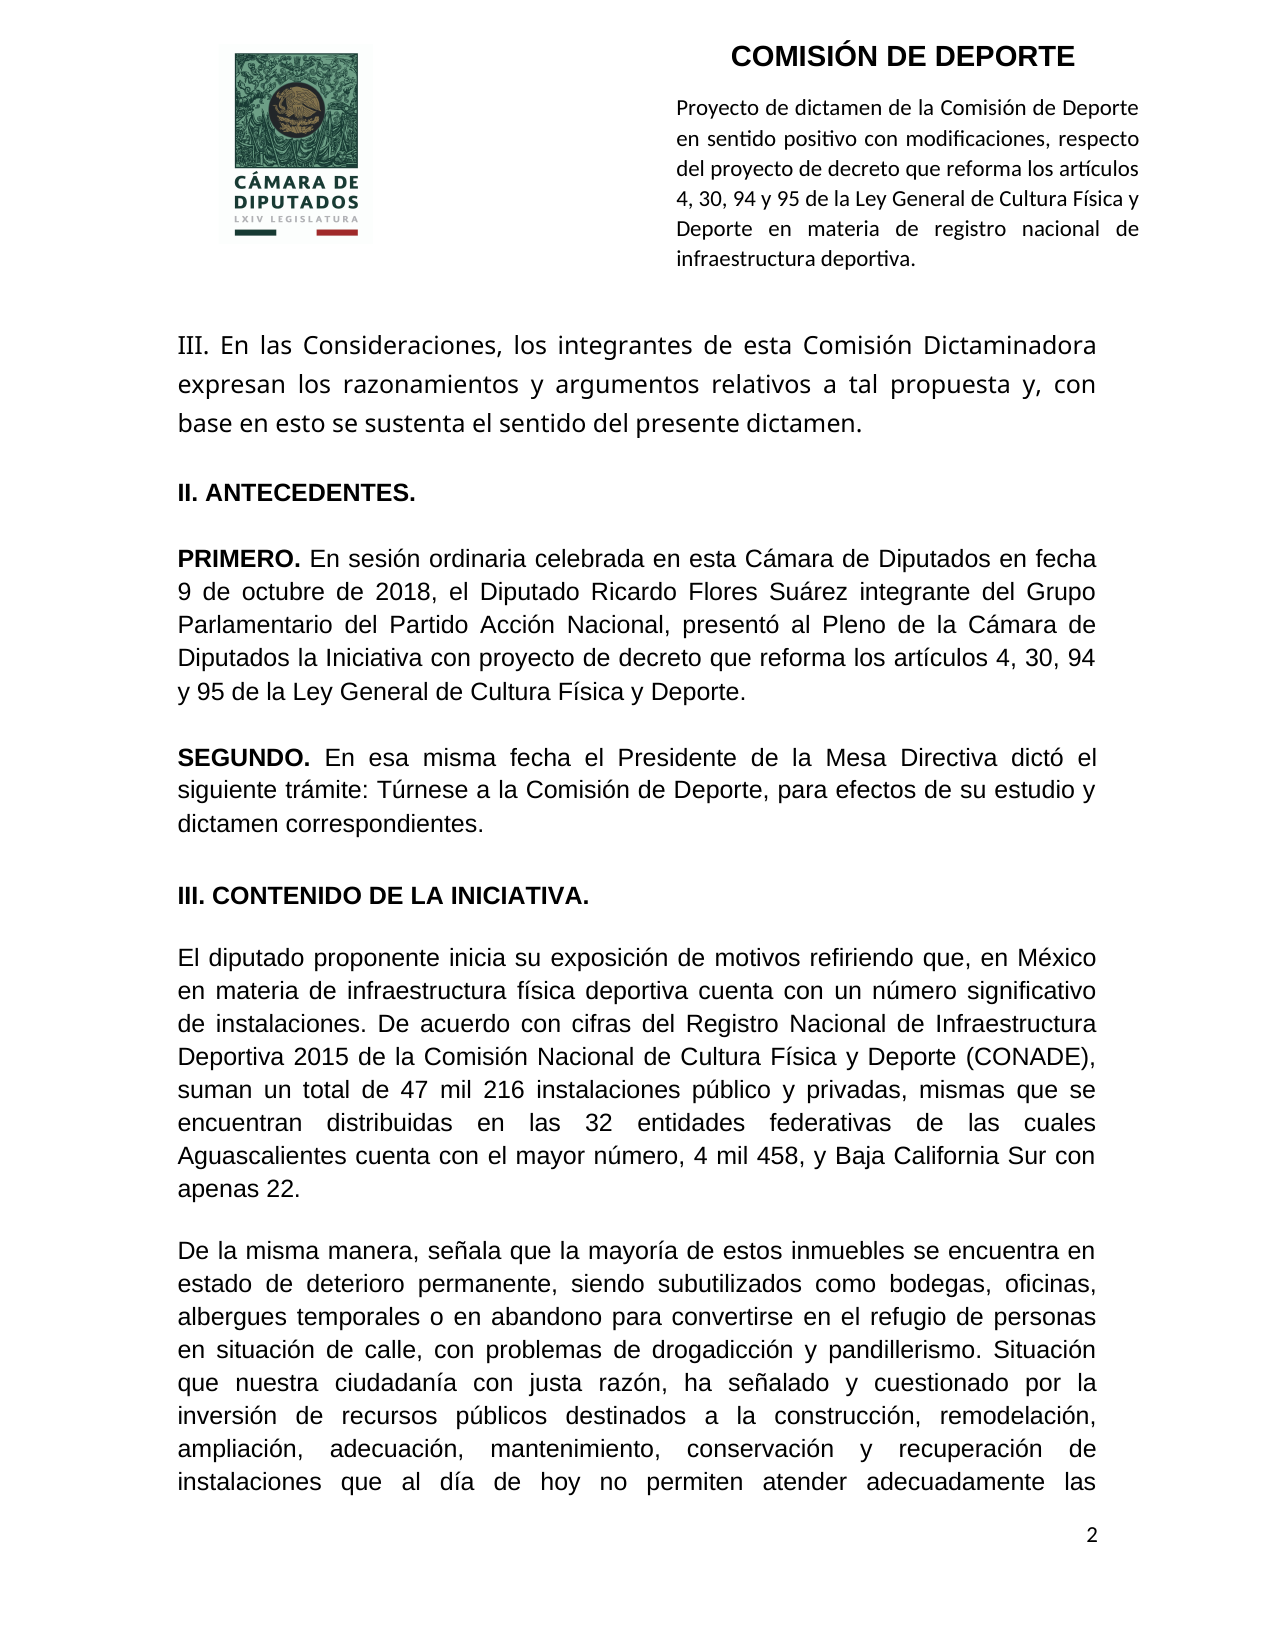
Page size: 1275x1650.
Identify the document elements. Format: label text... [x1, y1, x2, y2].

text III. En las Consideraciones, los integrantes de esta Comisión Dictaminadora expresan los razonamientos y argumentos relativos a tal propuesta y, con base en esto se sustenta el sentido del presente dictamen. [177, 328, 1098, 440]
picture [218, 44, 374, 244]
text El diputado proponente inicia su exposición de motivos refiriendo que, en México en materia de infraestructura física deportiva cuenta con un número significativo de instalaciones. De acuerdo con cifras del Registro Nacional de Infraestructura Deportiva 2015 de la Comisión Nacional de Cultura Física y Deporte (CONADE), suman un total de 47 mil 216 instalaciones público y privadas, mismas que se encuentran distribuidas en las 32 entidades federativas de las cuales Aguascalientes cuenta con el mayor número, 4 mil 458, y Baja California Sur con apenas 22. [177, 943, 1098, 1203]
text III. CONTENIDO DE LA INICIATIVA. [177, 881, 1098, 909]
text II. ANTECEDENTES. [177, 478, 1098, 507]
text SEGUNDO. En esa misma fecha el Presidente de la Mesa Directiva dictó el siguiente trámite: Túrnese a la Comisión de Deporte, para efectos de su estudio y dictamen correspondientes. [177, 742, 1098, 837]
text PRIMERO. En sesión ordinaria celebrada en esta Cámara de Diputados en fecha 9 de octubre de 2018, el Diputado Ricardo Flores Suárez integrante del Grupo Parlamentario del Partido Acción Nacional, presentó al Pleno de la Cámara de Diputados la Iniciativa con proyecto de decreto que reforma los artículos 4, 30, 94 y 95 de la Ley General de Cultura Física y Deporte. [177, 544, 1098, 705]
